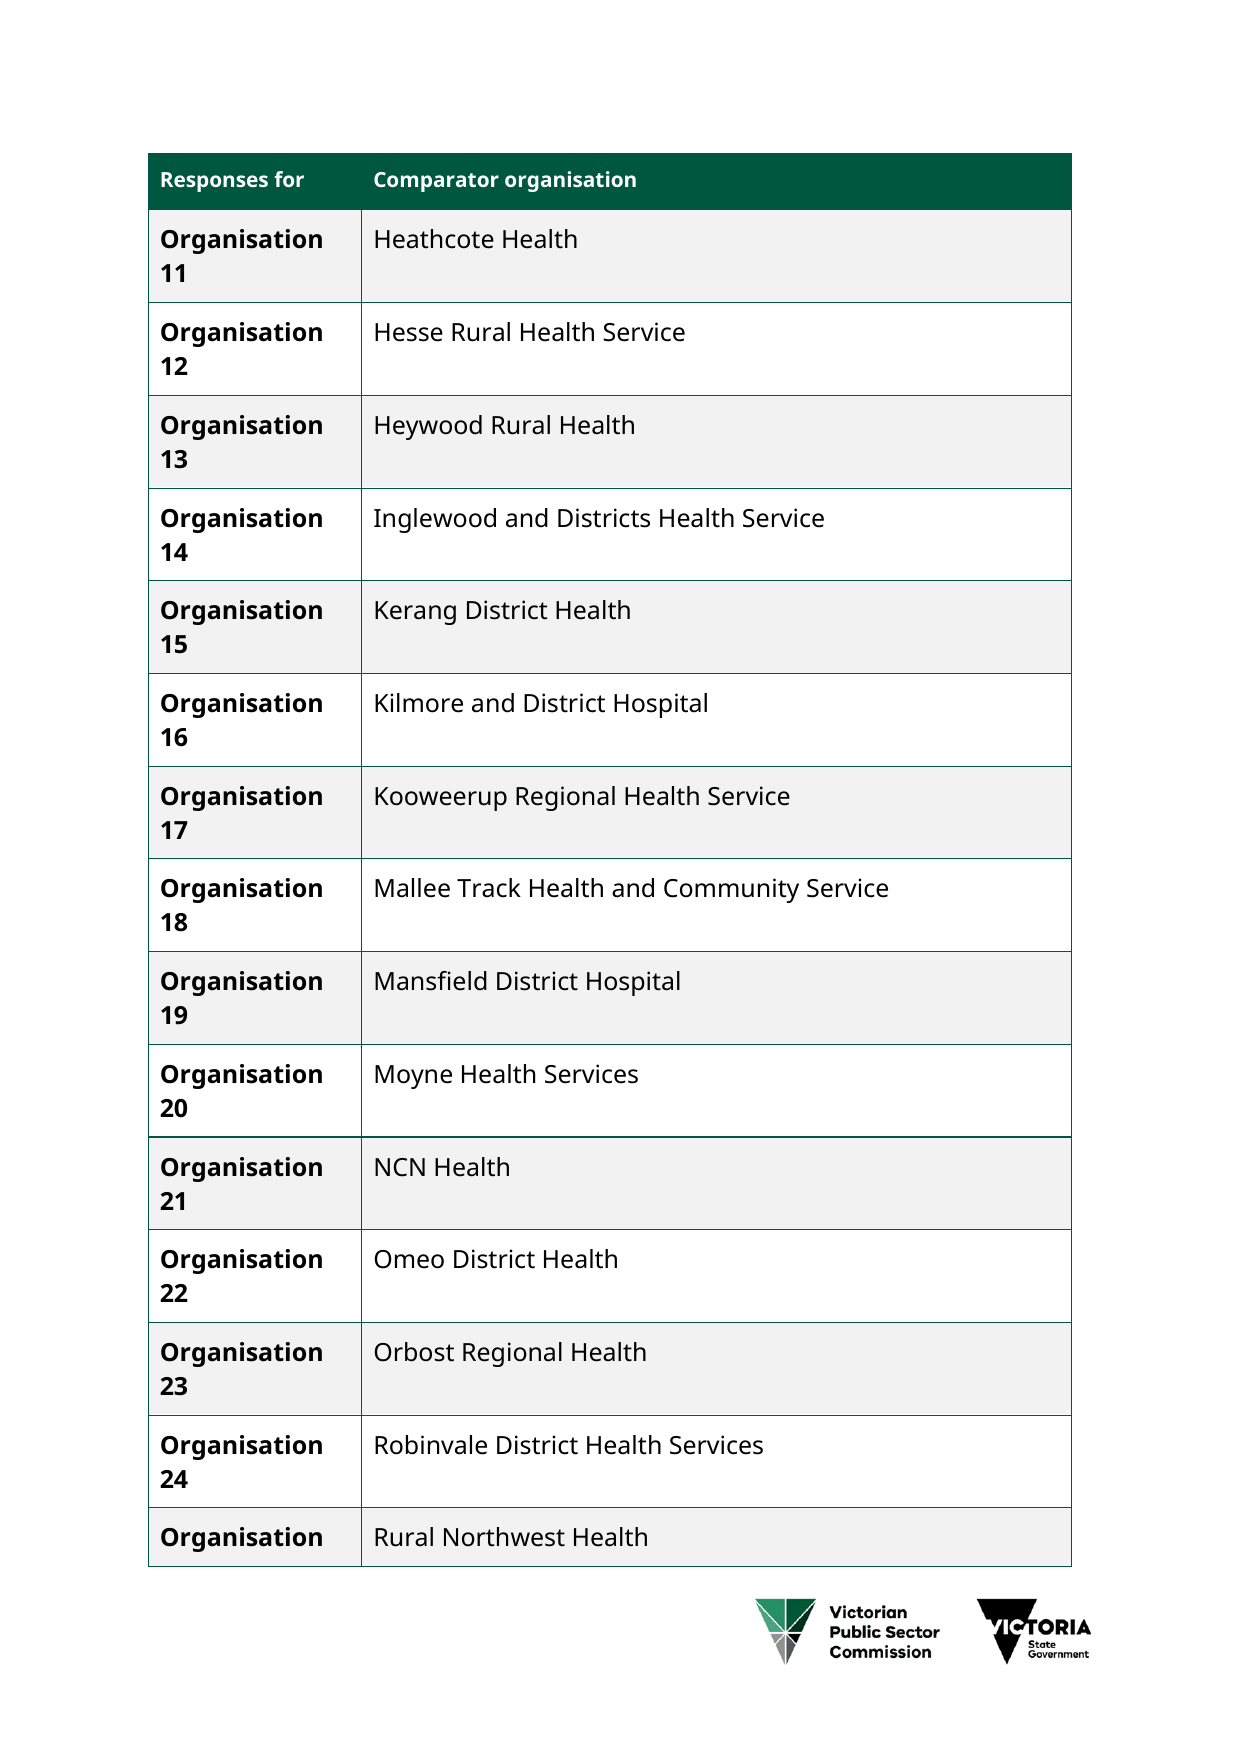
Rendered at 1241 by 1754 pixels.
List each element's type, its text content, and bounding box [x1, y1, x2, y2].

table_cell Heywood Rural Health [362, 396, 1071, 487]
table_cell Moyne Health Services [362, 1045, 1071, 1136]
table_cell Kilmore and District Hospital [362, 674, 1071, 766]
table_cell Organisation 24 [149, 1416, 361, 1507]
table_cell Orbost Regional Health [362, 1323, 1071, 1414]
table_cell Organisation 21 [149, 1138, 361, 1229]
table_cell Kerang District Health [362, 581, 1071, 673]
table_cell Kooweerup Regional Health Service [362, 767, 1071, 858]
table_cell Organisation 25 [149, 1508, 361, 1566]
table_header Responses for [149, 154, 361, 209]
table_cell Organisation 15 [149, 581, 361, 673]
table_cell Organisation 22 [149, 1230, 361, 1322]
table_cell Organisation 11 [149, 210, 361, 302]
table_cell Organisation 19 [149, 952, 361, 1044]
table_cell Organisation 20 [149, 1045, 361, 1136]
table_cell Organisation 16 [149, 674, 361, 766]
table_cell Inglewood and Districts Health Service [362, 489, 1071, 580]
table_cell Heathcote Health [362, 210, 1071, 302]
picture [754, 1598, 1093, 1666]
table_header Comparator organisation [362, 154, 1071, 209]
table_cell Organisation 18 [149, 859, 361, 951]
table_cell Omeo District Health [362, 1230, 1071, 1322]
table_cell Robinvale District Health Services [362, 1416, 1071, 1507]
table_cell Organisation 14 [149, 489, 361, 580]
table_cell Mallee Track Health and Community Service [362, 859, 1071, 951]
table_cell NCN Health [362, 1138, 1071, 1229]
table_cell Organisation 12 [149, 303, 361, 395]
table_cell Mansfield District Hospital [362, 952, 1071, 1044]
table_cell Hesse Rural Health Service [362, 303, 1071, 395]
table_cell Organisation 13 [149, 396, 361, 487]
table_cell Organisation 17 [149, 767, 361, 858]
table_cell Rural Northwest Health [362, 1508, 1071, 1566]
table_cell Organisation 23 [149, 1323, 361, 1414]
